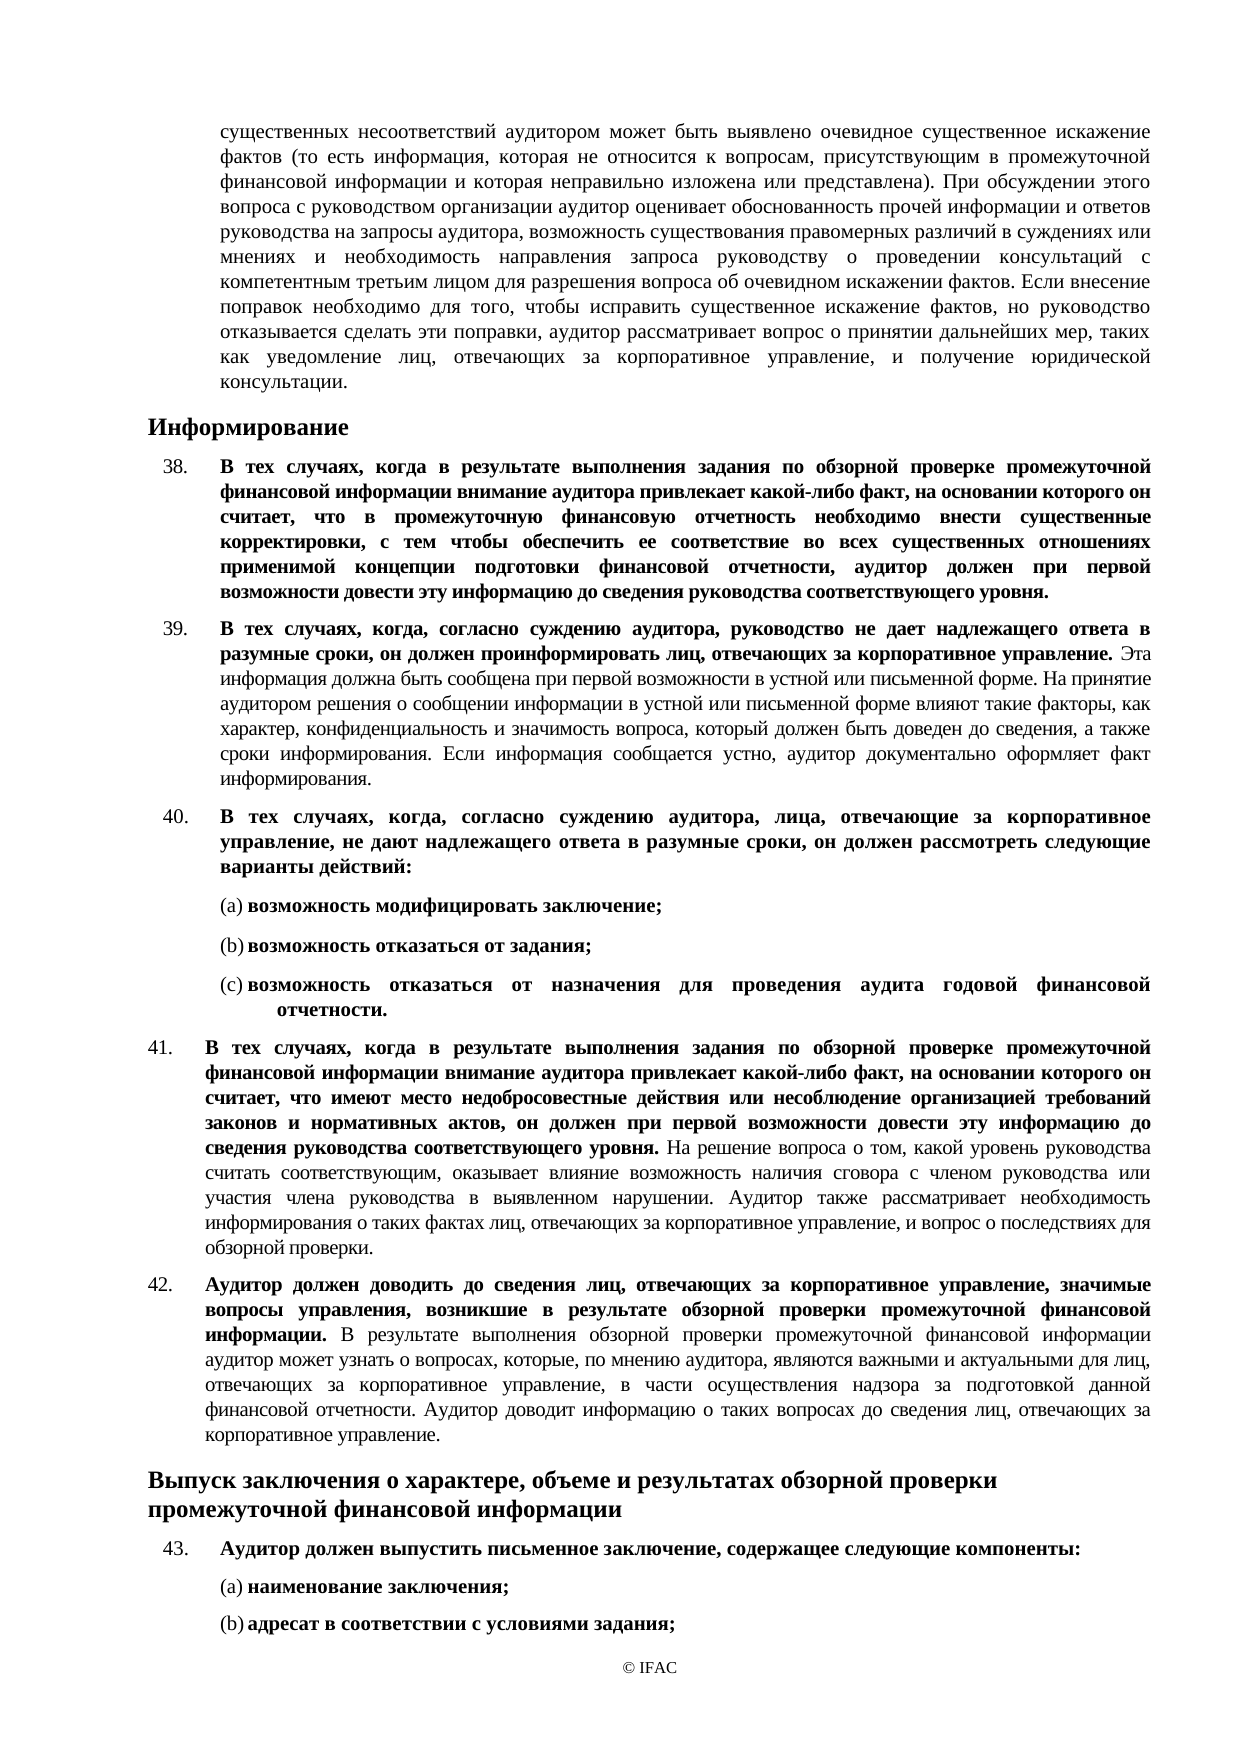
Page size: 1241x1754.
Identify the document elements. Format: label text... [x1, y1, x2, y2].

subtitle Информирование [148, 412, 1152, 441]
text 40. В тех случаях, когда, согласно суждению аудитора, лица, отвечающие за корпоративное управление, не дают надлежащего ответа в разумные сроки, он должен рассмотреть следующие варианты действий: [163, 803, 1152, 878]
list возможность модифицировать заключение; [220, 893, 1152, 918]
list возможность отказаться от назначения для проведения аудита годовой финансовой отчетности. [220, 972, 1152, 1022]
text 43. Аудитор должен выпустить письменное заключение, содержащее следующие компоненты: [163, 1536, 1152, 1561]
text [163, 118, 1152, 393]
list наименование заключения; [220, 1573, 1152, 1598]
text 39. В тех случаях, когда, согласно суждению аудитора, руководство не дает надлежащего ответа в разумные сроки, он должен проинформировать лиц, отвечающих за корпоративное управление. Эта информация должна быть сообщена при первой возможности в устной или письменной форме. На принятие аудитором решения о сообщении информации в устной или письменной форме влияют такие факторы, как характер, конфиденциальность и значимость вопроса, который должен быть доведен до сведения, а также сроки информирования. Если информация сообщается устно, аудитор документально оформляет факт информирования. [163, 616, 1152, 791]
list адресат в соответствии с условиями задания; [220, 1611, 1152, 1636]
text 41. В тех случаях, когда в результате выполнения задания по обзорной проверке промежуточной финансовой информации внимание аудитора привлекает какой-либо факт, на основании которого он считает, что имеют место недобросовестные действия или несоблюдение организацией требований законов и нормативных актов, он должен при первой возможности довести эту информацию до сведения руководства соответствующего уровня. На решение вопроса о том, какой уровень руководства считать соответствующим, оказывает влияние возможность наличия сговора с членом руководства или участия члена руководства в выявленном нарушении. Аудитор также рассматривает необходимость информирования о таких фактах лиц, отвечающих за корпоративное управление, и вопрос о последствиях для обзорной проверки. [148, 1034, 1152, 1259]
subtitle Выпуск заключения о характере, объеме и результатах обзорной проверки промежуточной финансовой информации [148, 1466, 1152, 1523]
text 38. В тех случаях, когда в результате выполнения задания по обзорной проверке промежуточной финансовой информации внимание аудитора привлекает какой-либо факт, на основании которого он считает, что в промежуточную финансовую отчетность необходимо внести существенные корректировки, с тем чтобы обеспечить ее соответствие во всех существенных отношениях применимой концепции подготовки финансовой отчетности, аудитор должен при первой возможности довести эту информацию до сведения руководства соответствующего уровня. [163, 453, 1152, 603]
text 42. Аудитор должен доводить до сведения лиц, отвечающих за корпоративное управление, значимые вопросы управления, возникшие в результате обзорной проверки промежуточной финансовой информации. В результате выполнения обзорной проверки промежуточной финансовой информации аудитор может узнать о вопросах, которые, по мнению аудитора, являются важными и актуальными для лиц, отвечающих за корпоративное управление, в части осуществления надзора за подготовкой данной финансовой отчетности. Аудитор доводит информацию о таких вопросах до сведения лиц, отвечающих за корпоративное управление. [148, 1272, 1152, 1447]
list возможность отказаться от задания; [220, 932, 1152, 957]
